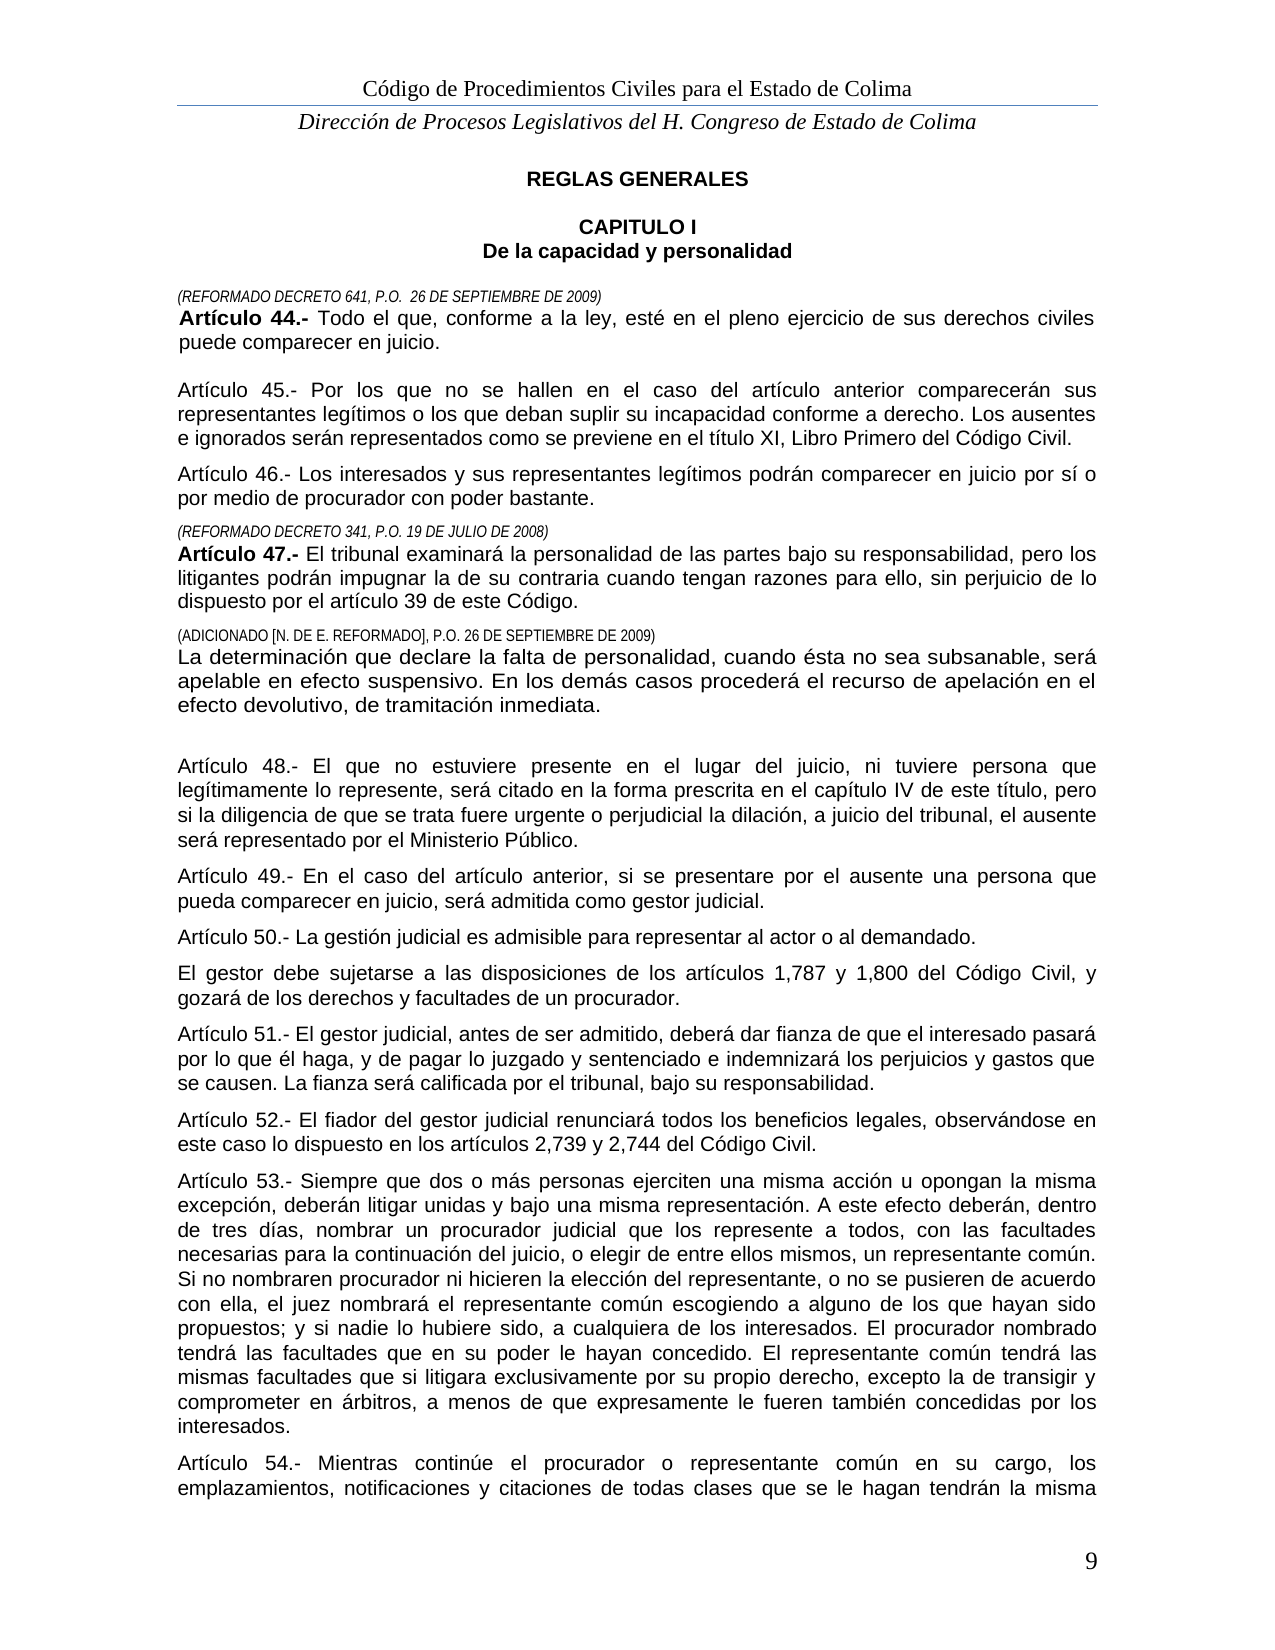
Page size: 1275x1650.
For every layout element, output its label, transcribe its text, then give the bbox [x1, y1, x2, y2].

text De la capacidad y personalidad [177, 239, 1098, 263]
text Artículo 52.- El fiador del gestor judicial renunciará todos los beneficios legales, observándose en este caso lo dispuesto en los artículos 2,739 y 2,744 del Código Civil. [177, 1107, 1098, 1156]
text Artículo 44.- Todo el que, conforme a la ley, esté en el pleno ejercicio de sus derechos civiles puede comparecer en juicio. [179, 306, 1096, 354]
text Artículo 49.- En el caso del artículo anterior, si se presentare por el ausente una persona que pueda comparecer en juicio, será admitida como gestor judicial. [177, 863, 1098, 912]
text (ADICIONADO [N. DE E. REFORMADO], P.O. 26 DE SEPTIEMBRE DE 2009) [177, 626, 1098, 645]
text Artículo 51.- El gestor judicial, antes de ser admitido, deberá dar fianza de que el interesado pasará por lo que él haga, y de pagar lo juzgado y sentenciado e indemnizará los perjuicios y gastos que se causen. La fianza será calificada por el tribunal, bajo su responsabilidad. [177, 1021, 1098, 1095]
text REGLAS GENERALES [177, 167, 1098, 191]
text Artículo 50.- La gestión judicial es admisible para representar al actor o al demandado. [177, 924, 1098, 949]
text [177, 1450, 1098, 1499]
text Artículo 45.- Por los que no se hallen en el caso del artículo anterior comparecerán sus representantes legítimos o los que deban suplir su incapacidad conforme a derecho. Los ausentes e ignorados serán representados como se previene en el título XI, Libro Primero del Código Civil. [177, 378, 1098, 450]
text Artículo 46.- Los interesados y sus representantes legítimos podrán comparecer en juicio por sí o por medio de procurador con poder bastante. [177, 462, 1098, 510]
text Artículo 48.- El que no estuviere presente en el lugar del juicio, ni tuviere persona que legítimamente lo represente, será citado en la forma prescrita en el capítulo IV de este título, pero si la diligencia de que se trata fuere urgente o perjudicial la dilación, a juicio del tribunal, el ausente será representado por el Ministerio Público. [177, 753, 1098, 851]
text Artículo 53.- Siempre que dos o más personas ejerciten una misma acción u opongan la misma excepción, deberán litigar unidas y bajo una misma representación. A este efecto deberán, dentro de tres días, nombrar un procurador judicial que los represente a todos, con las facultades necesarias para la continuación del juicio, o elegir de entre ellos mismos, un representante común. Si no nombraren procurador ni hicieren la elección del representante, o no se pusieren de acuerdo con ella, el juez nombrará el representante común escogiendo a alguno de los que hayan sido propuestos; y si nadie lo hubiere sido, a cualquiera de los interesados. El procurador nombrado tendrá las facultades que en su poder le hayan concedido. El representante común tendrá las mismas facultades que si litigara exclusivamente por su propio derecho, excepto la de transigir y comprometer en árbitros, a menos de que expresamente le fueren también concedidas por los interesados. [177, 1168, 1098, 1438]
text La determinación que declare la falta de personalidad, cuando ésta no sea subsanable, será apelable en efecto suspensivo. En los demás casos procederá el recurso de apelación en el efecto devolutivo, de tramitación inmediata. [177, 645, 1098, 717]
text (REFORMADO DECRETO 341, P.O. 19 DE JULIO DE 2008) [177, 522, 1098, 541]
text CAPITULO I [177, 215, 1098, 239]
text (REFORMADO DECRETO 641, P.O. 26 DE SEPTIEMBRE DE 2009) [177, 287, 1098, 306]
text El gestor debe sujetarse a las disposiciones de los artículos 1,787 y 1,800 del Código Civil, y gozará de los derechos y facultades de un procurador. [177, 961, 1098, 1010]
text Artículo 47.- El tribunal examinará la personalidad de las partes bajo su responsabilidad, pero los litigantes podrán impugnar la de su contraria cuando tengan razones para ello, sin perjuicio de lo dispuesto por el artículo 39 de este Código. [177, 541, 1098, 613]
